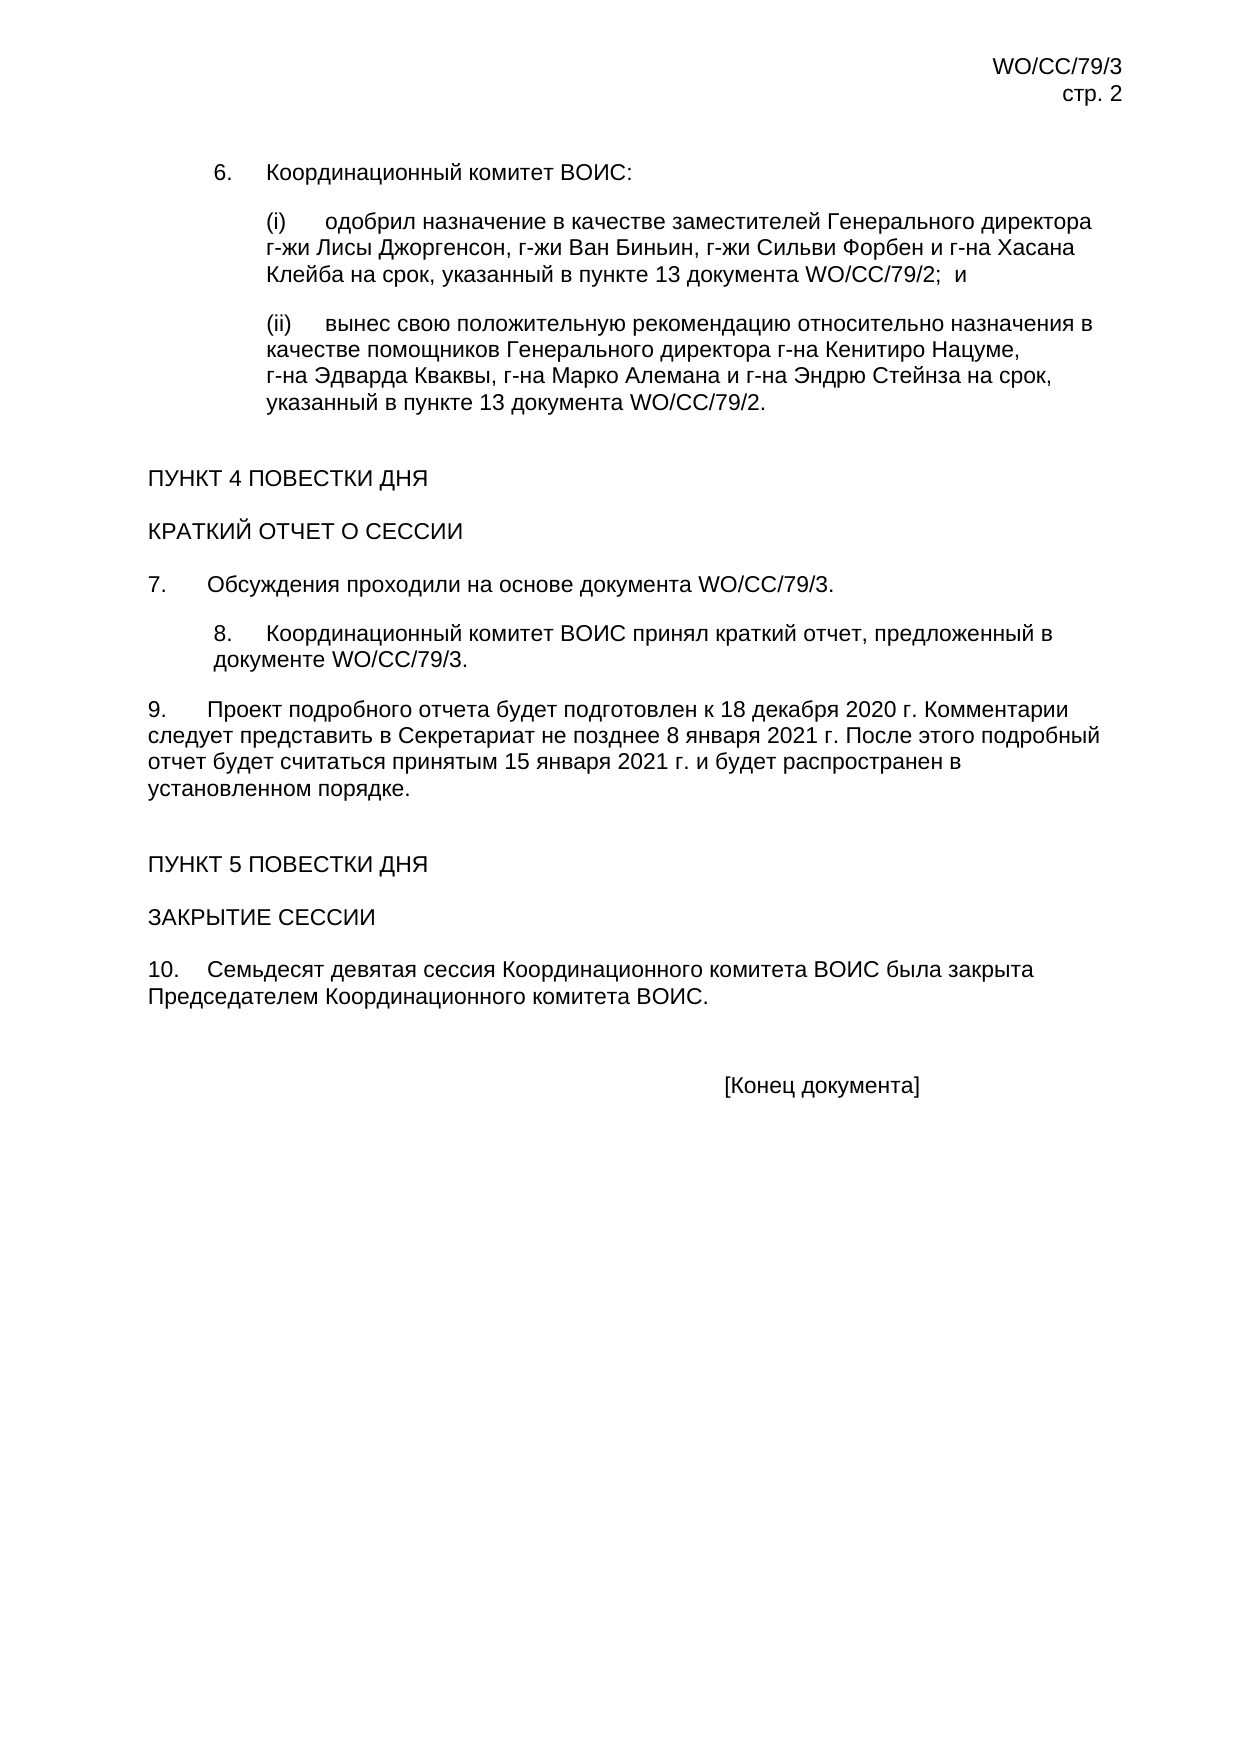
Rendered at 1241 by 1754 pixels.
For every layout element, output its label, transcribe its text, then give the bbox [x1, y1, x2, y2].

text ПУНКТ 4 ПОВЕСТКИ ДНЯ КРАТКИЙ ОТЧЕТ О СЕССИИ [148, 465, 1122, 544]
text Проект подробного отчета будет подготовлен к 18 декабря 2020 г. Комментарии следует представить в Секретариат не позднее 8 января 2021 г. После этого подробный отчет будет считаться принятым 15 января 2021 г. и будет распространен в установленном порядке. [148, 696, 1122, 801]
list [Конец документа] [724, 1072, 1122, 1098]
text Обсуждения проходили на основе документа WO/CC/79/3. [148, 571, 1122, 597]
text Семьдесят девятая сессия Координационного комитета ВОИС была закрыта Председателем Координационного комитета ВОИС. [148, 956, 1122, 1009]
text Координационный комитет ВОИС: [213, 158, 1122, 185]
list одобрил назначение в качестве заместителей Генерального директора г-жи Лисы Джоргенсон, г-жи Ван Биньин, г-жи Сильви Форбен и г-на Хасана Клейба на срок, указанный в пункте 13 документа WO/CC/79/2; и [266, 208, 1122, 287]
text ПУНКТ 5 ПОВЕСТКИ ДНЯ ЗАКРЫТИЕ СЕССИИ [148, 851, 1122, 930]
list вынес свою положительную рекомендацию относительно назначения в качестве помощников Генерального директора г-на Кенитиро Нацуме, г-на Эдварда Кваквы, г-на Марко Алемана и г-на Эндрю Стейнза на срок, указанный в пункте 13 документа WO/CC/79/2. [266, 310, 1122, 415]
text Координационный комитет ВОИС принял краткий отчет, предложенный в документе WO/CC/79/3. [213, 620, 1122, 673]
